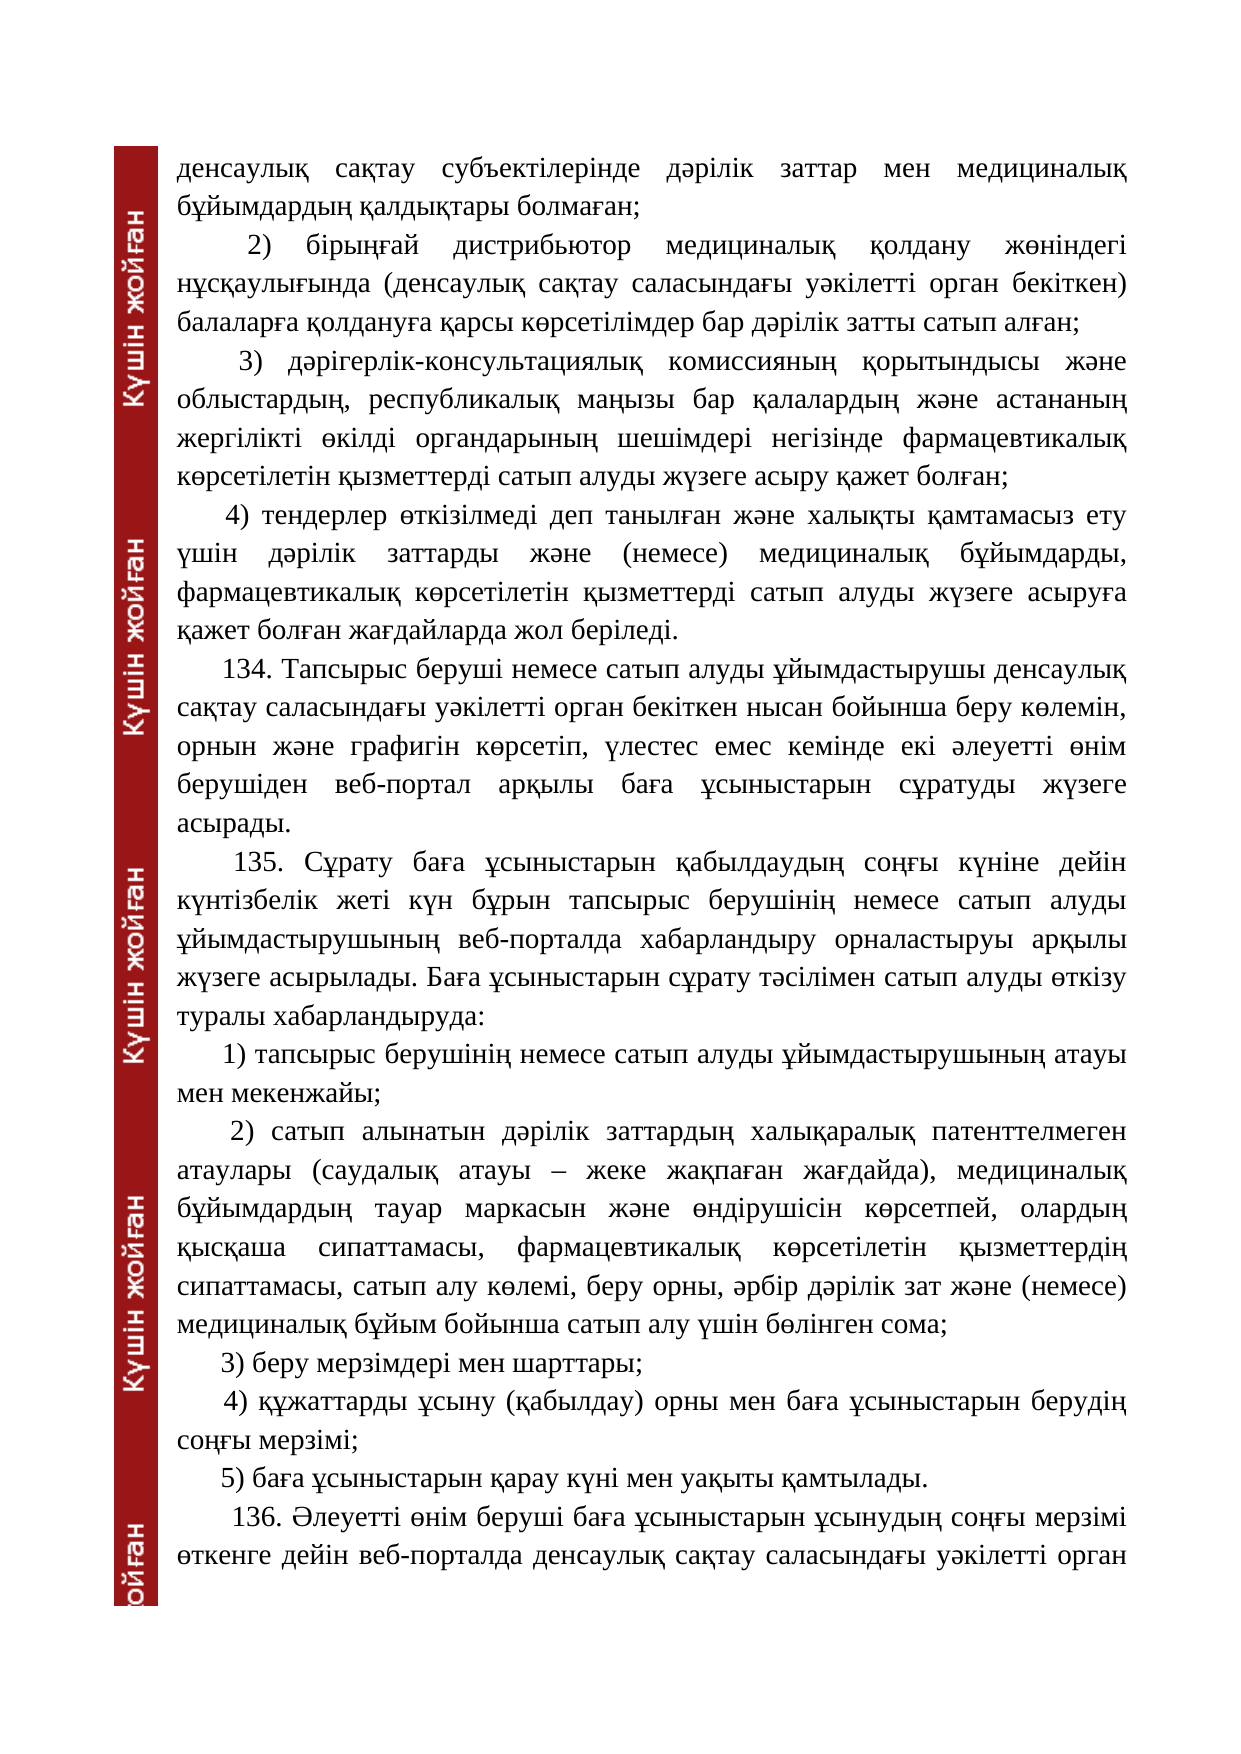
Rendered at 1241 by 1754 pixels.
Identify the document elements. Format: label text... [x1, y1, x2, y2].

text 1) тапсырыс берушінің немесе сатып алуды ұйымдастырушының атауы мен мекенжайы; [112, 1036, 1128, 1108]
picture [114, 839, 158, 844]
picture [114, 1455, 158, 1460]
text 2) сатып алынатын дәрілік заттардың халықаралық патенттелмеген атаулары (саудалық атауы – жеке жақпаған жағдайда), медициналық бұйымдардың тауар маркасын және өндірушісін көрсетпей, олардың қысқаша сипаттамасы, фармацевтикалық көрсетілетін қызметтердің сипаттамасы, сатып алу көлемі, беру орны, әрбір дәрілік зат және (немесе) медициналық бұйым бойынша сатып алу үшін бөлінген сома; [112, 1113, 1128, 1340]
text 5) баға ұсыныстарын қарау күні мен уақыты қамтылады. [112, 1460, 1128, 1494]
text 4) құжаттарды ұсыну (қабылдау) орны мен баға ұсыныстарын берудің соңғы мерзімі; [112, 1383, 1128, 1455]
picture [114, 1494, 158, 1499]
text 3) беру мерзімдері мен шарттары; [112, 1345, 1128, 1378]
picture [114, 492, 158, 497]
picture [114, 146, 158, 150]
picture [114, 1340, 158, 1345]
picture [114, 1031, 158, 1036]
text 135. Сұрату баға ұсыныстарын қабылдаудың соңғы күніне дейін күнтізбелік жеті күн бұрын тапсырыс берушінің немесе сатып алуды ұйымдастырушының веб-порталда хабарландыру орналастыруы арқылы жүзеге асырылады. Баға ұсыныстарын сұрату тәсілімен сатып алуды өткізу туралы хабарландыруда: [112, 844, 1128, 1031]
picture [114, 646, 158, 651]
picture [114, 1108, 158, 1113]
text 134. Тапсырыс беруші немесе сатып алуды ұйымдастырушы денсаулық сақтау саласындағы уәкілетті орган бекіткен нысан бойынша беру көлемін, орнын және графигін көрсетіп, үлестес емес кемінде екі әлеуетті өнім берушіден веб-портал арқылы баға ұсыныстарын сұратуды жүзеге асырады. [112, 651, 1128, 839]
picture [114, 338, 158, 343]
picture [114, 1571, 158, 1606]
text 3) дәрігерлік-консультациялық комиссияның қорытындысы және облыстардың, республикалық маңызы бар қалалардың және астананың жергілікті өкілді органдарының шешімдері негізінде фармацевтикалық көрсетілетін қызметтерді сатып алуды жүзеге асыру қажет болған; [112, 343, 1128, 492]
text 4) тендерлер өткізілмеді деп танылған және халықты қамтамасыз ету үшін дәрілік заттарды және (немесе) медициналық бұйымдарды, фармацевтикалық көрсетілетін қызметтерді сатып алуды жүзеге асыруға қажет болған жағдайларда жол беріледі. [112, 497, 1128, 646]
text 2) бірыңғай дистрибьютор медициналық қолдану жөніндегі нұсқаулығында (денсаулық сақтау саласындағы уәкілетті орган бекіткен) балаларға қолдануға қарсы көрсетілімдер бар дәрілік затты сатып алған; [112, 227, 1128, 338]
picture [114, 222, 158, 227]
picture [114, 1378, 158, 1383]
